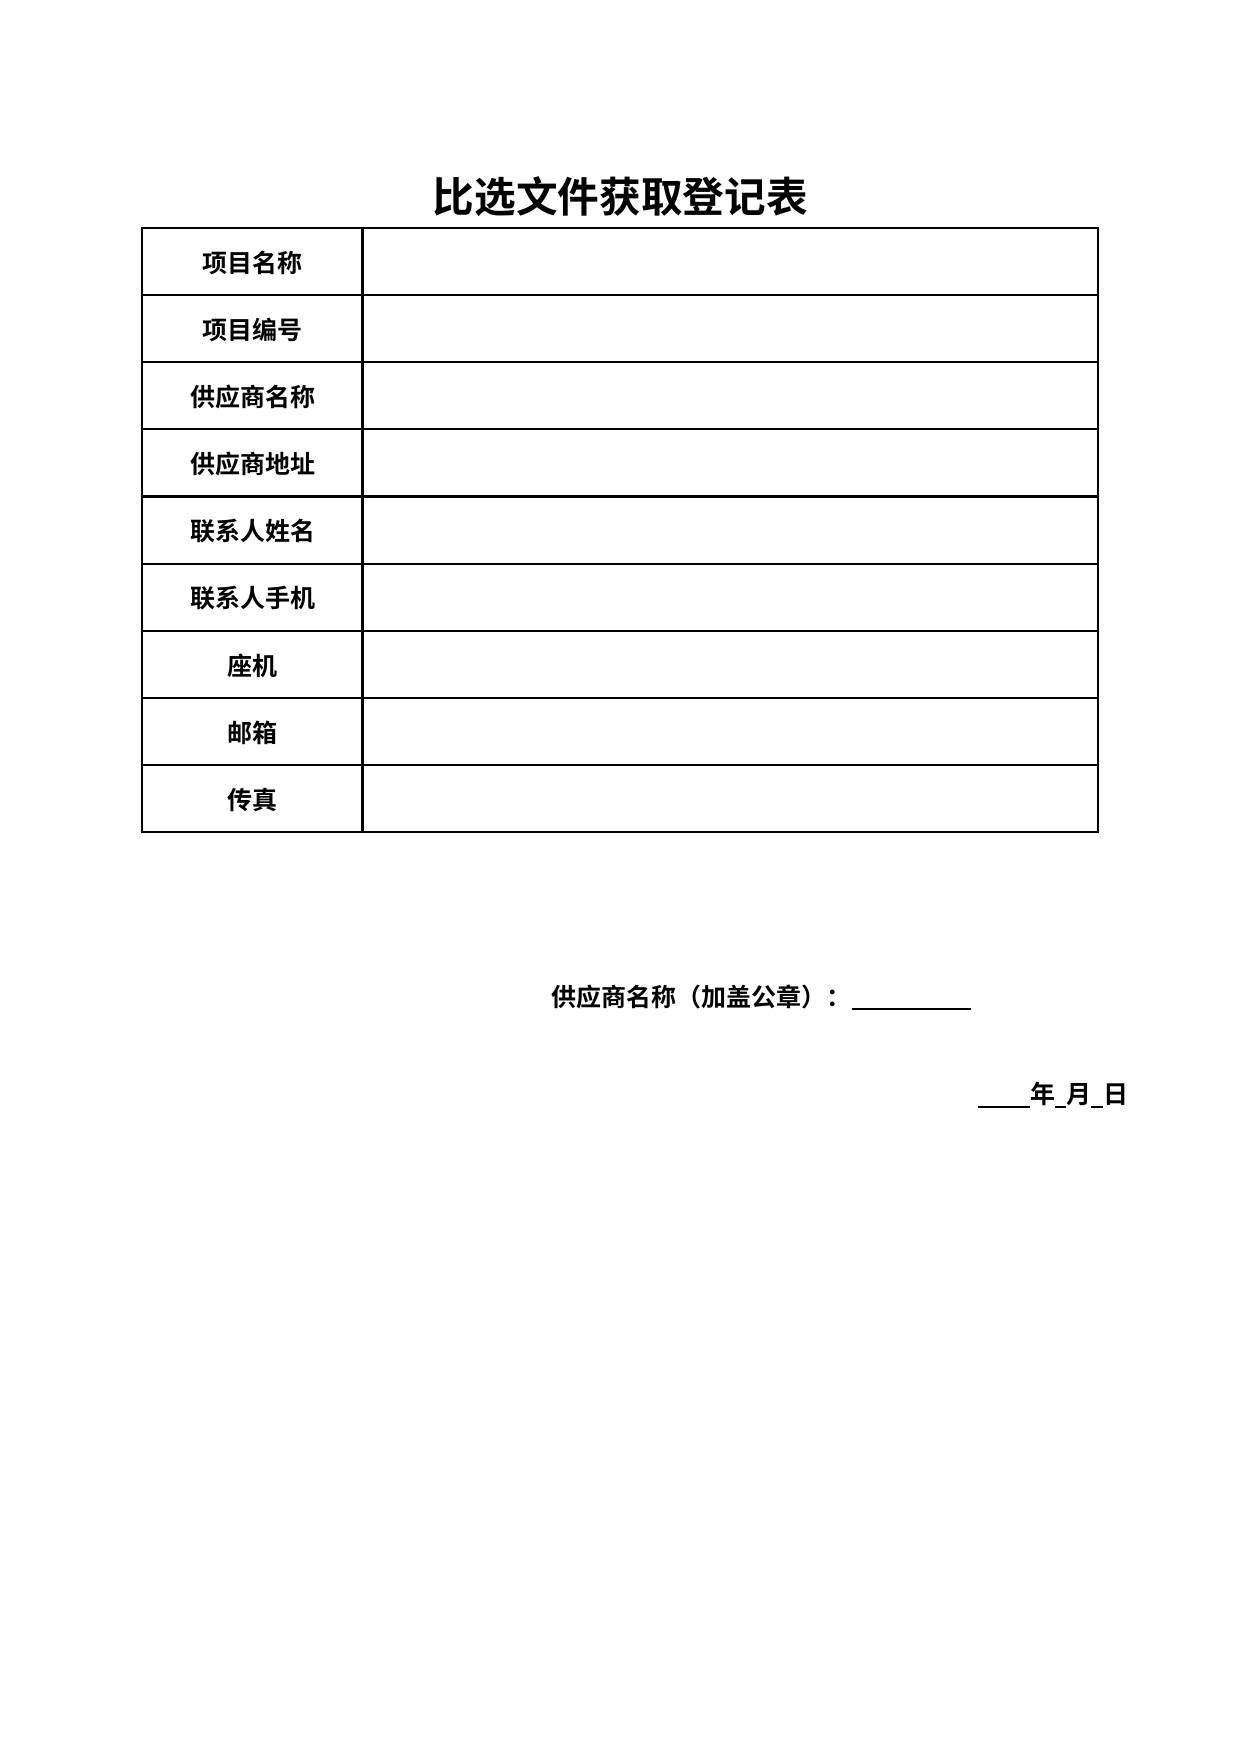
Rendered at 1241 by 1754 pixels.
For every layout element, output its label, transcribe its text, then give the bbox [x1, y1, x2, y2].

table_header [364, 229, 1097, 294]
table_cell [364, 632, 1097, 697]
table_cell 邮箱 [143, 699, 361, 764]
table_cell [364, 766, 1097, 831]
table_header 项目名称 [143, 229, 361, 294]
table_cell 联系人姓名 [143, 498, 361, 562]
table_cell 联系人手机 [143, 565, 361, 629]
table_cell 传真 [143, 766, 361, 831]
table_cell 供应商地址 [143, 430, 361, 495]
table_cell 项目编号 [143, 296, 361, 361]
table_cell [364, 430, 1097, 495]
table_cell [364, 363, 1097, 428]
text 供应商名称（加盖公章）： [112, 963, 1128, 1028]
table_cell [364, 565, 1097, 629]
text 年 月 日 [112, 1060, 1128, 1125]
text 比选文件获取登记表 [112, 162, 1128, 227]
table_cell [364, 498, 1097, 562]
table_cell 供应商名称 [143, 363, 361, 428]
table_cell 座机 [143, 632, 361, 697]
table_cell [364, 699, 1097, 764]
table_cell [364, 296, 1097, 361]
